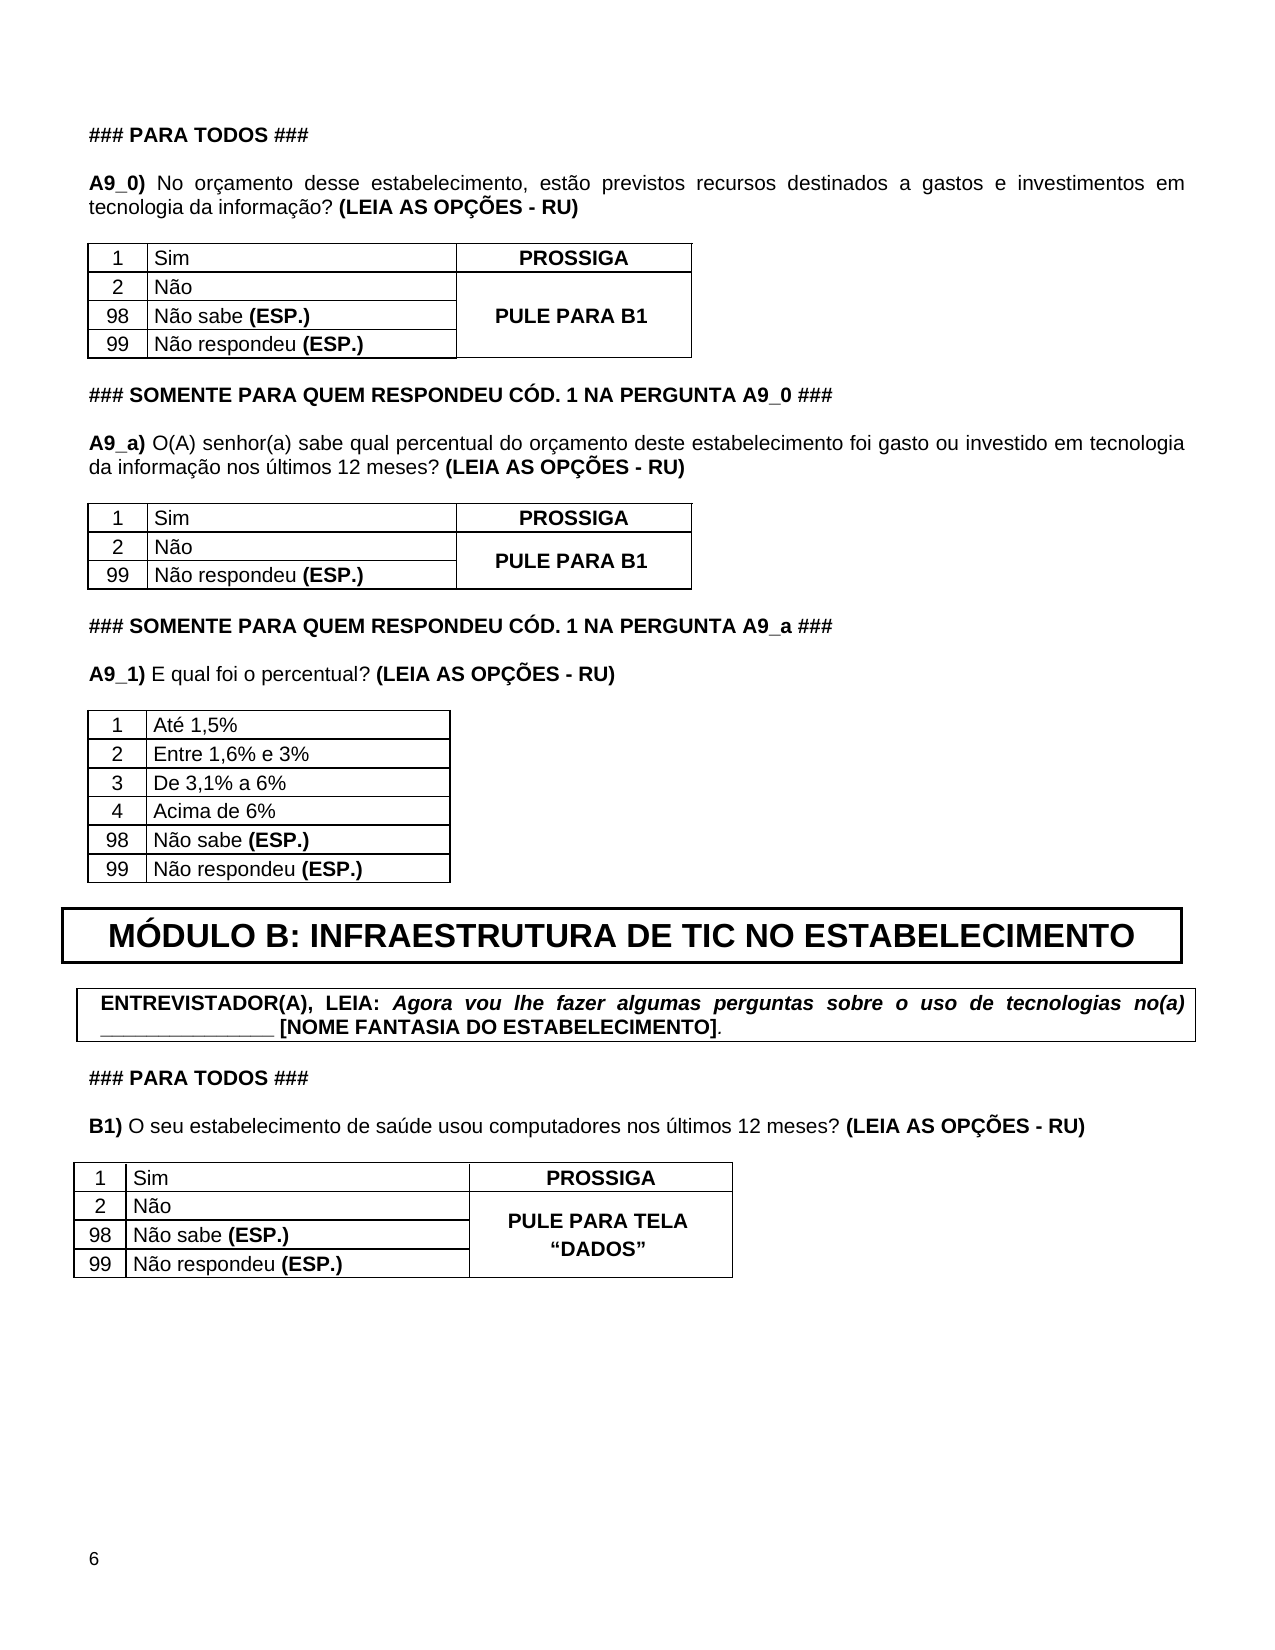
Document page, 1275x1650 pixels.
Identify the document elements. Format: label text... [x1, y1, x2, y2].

table_cell PULE PARA B1 [457, 533, 691, 588]
table_header Até 1,5% [147, 711, 449, 738]
table_cell 2 [89, 273, 147, 300]
table_header Sim [127, 1163, 469, 1191]
table_header 1 [89, 244, 147, 271]
table_cell 2 [89, 533, 147, 560]
table_header PROSSIGA [457, 504, 691, 531]
table_cell 2 [75, 1192, 125, 1219]
table_cell PULE PARA TELA “DADOS” [470, 1192, 732, 1276]
table_cell 2 [89, 740, 146, 767]
table_header Sim [148, 504, 456, 531]
table_cell Não sabe (ESP.) [127, 1221, 469, 1248]
table_cell De 3,1% a 6% [147, 769, 449, 796]
table_cell Não sabe (ESP.) [147, 826, 449, 853]
table_header 1 [89, 711, 146, 738]
text ENTREVISTADOR(A), LEIA: Agora vou lhe fazer algumas perguntas sobre o uso de tecnologias no(a) _______________ [NOME FANTASIA DO ESTABELECIMENTO]. [78, 989, 1195, 1041]
table_cell Não respondeu (ESP.) [147, 855, 449, 882]
text ### PARA TODOS ### [89, 1066, 1186, 1090]
table_header 1 [89, 504, 147, 531]
table_cell 3 [89, 769, 146, 796]
text A9_0) No orçamento desse estabelecimento, estão previstos recursos destinados a gastos e investimentos em tecnologia da informação? (LEIA AS OPÇÕES - RU) [89, 171, 1186, 218]
text ### SOMENTE PARA QUEM RESPONDEU CÓD. 1 NA PERGUNTA A9_a ### [89, 614, 1186, 638]
table_header 1 [75, 1163, 126, 1191]
table_cell Entre 1,6% e 3% [147, 740, 449, 767]
table_cell 4 [89, 797, 146, 824]
table_header PROSSIGA [470, 1163, 732, 1191]
table_header PROSSIGA [457, 244, 691, 271]
table_cell Não [148, 533, 456, 560]
table_header MÓDULO B: INFRAESTRUTURA DE TIC NO ESTABELECIMENTO [64, 910, 1180, 961]
table_cell PULE PARA B1 [457, 273, 691, 357]
text B1) O seu estabelecimento de saúde usou computadores nos últimos 12 meses? (LEIA AS OPÇÕES - RU) [89, 1114, 1186, 1138]
text ### SOMENTE PARA QUEM RESPONDEU CÓD. 1 NA PERGUNTA A9_0 ### [89, 383, 1186, 407]
table_header Sim [148, 244, 456, 271]
text A9_1) E qual foi o percentual? (LEIA AS OPÇÕES - RU) [89, 662, 1186, 686]
text ### PARA TODOS ### [89, 123, 1186, 147]
table_cell 99 [89, 561, 147, 588]
table_cell Acima de 6% [147, 797, 449, 824]
table_cell 99 [89, 855, 146, 882]
table_cell Não sabe (ESP.) [148, 301, 456, 328]
table_cell 98 [75, 1221, 125, 1248]
table_cell Não respondeu (ESP.) [148, 561, 456, 588]
table_cell 98 [89, 301, 147, 328]
table_cell 99 [89, 330, 147, 357]
table_cell Não [148, 273, 456, 300]
table_cell Não [127, 1192, 469, 1219]
table_cell 99 [75, 1250, 125, 1276]
text A9_a) O(A) senhor(a) sabe qual percentual do orçamento deste estabelecimento foi gasto ou investido em tecnologia da informação nos últimos 12 meses? (LEIA AS OPÇÕES - RU) [89, 431, 1186, 478]
table_cell 98 [89, 826, 146, 853]
table_cell Não respondeu (ESP.) [148, 330, 456, 357]
table_cell Não respondeu (ESP.) [127, 1250, 469, 1276]
